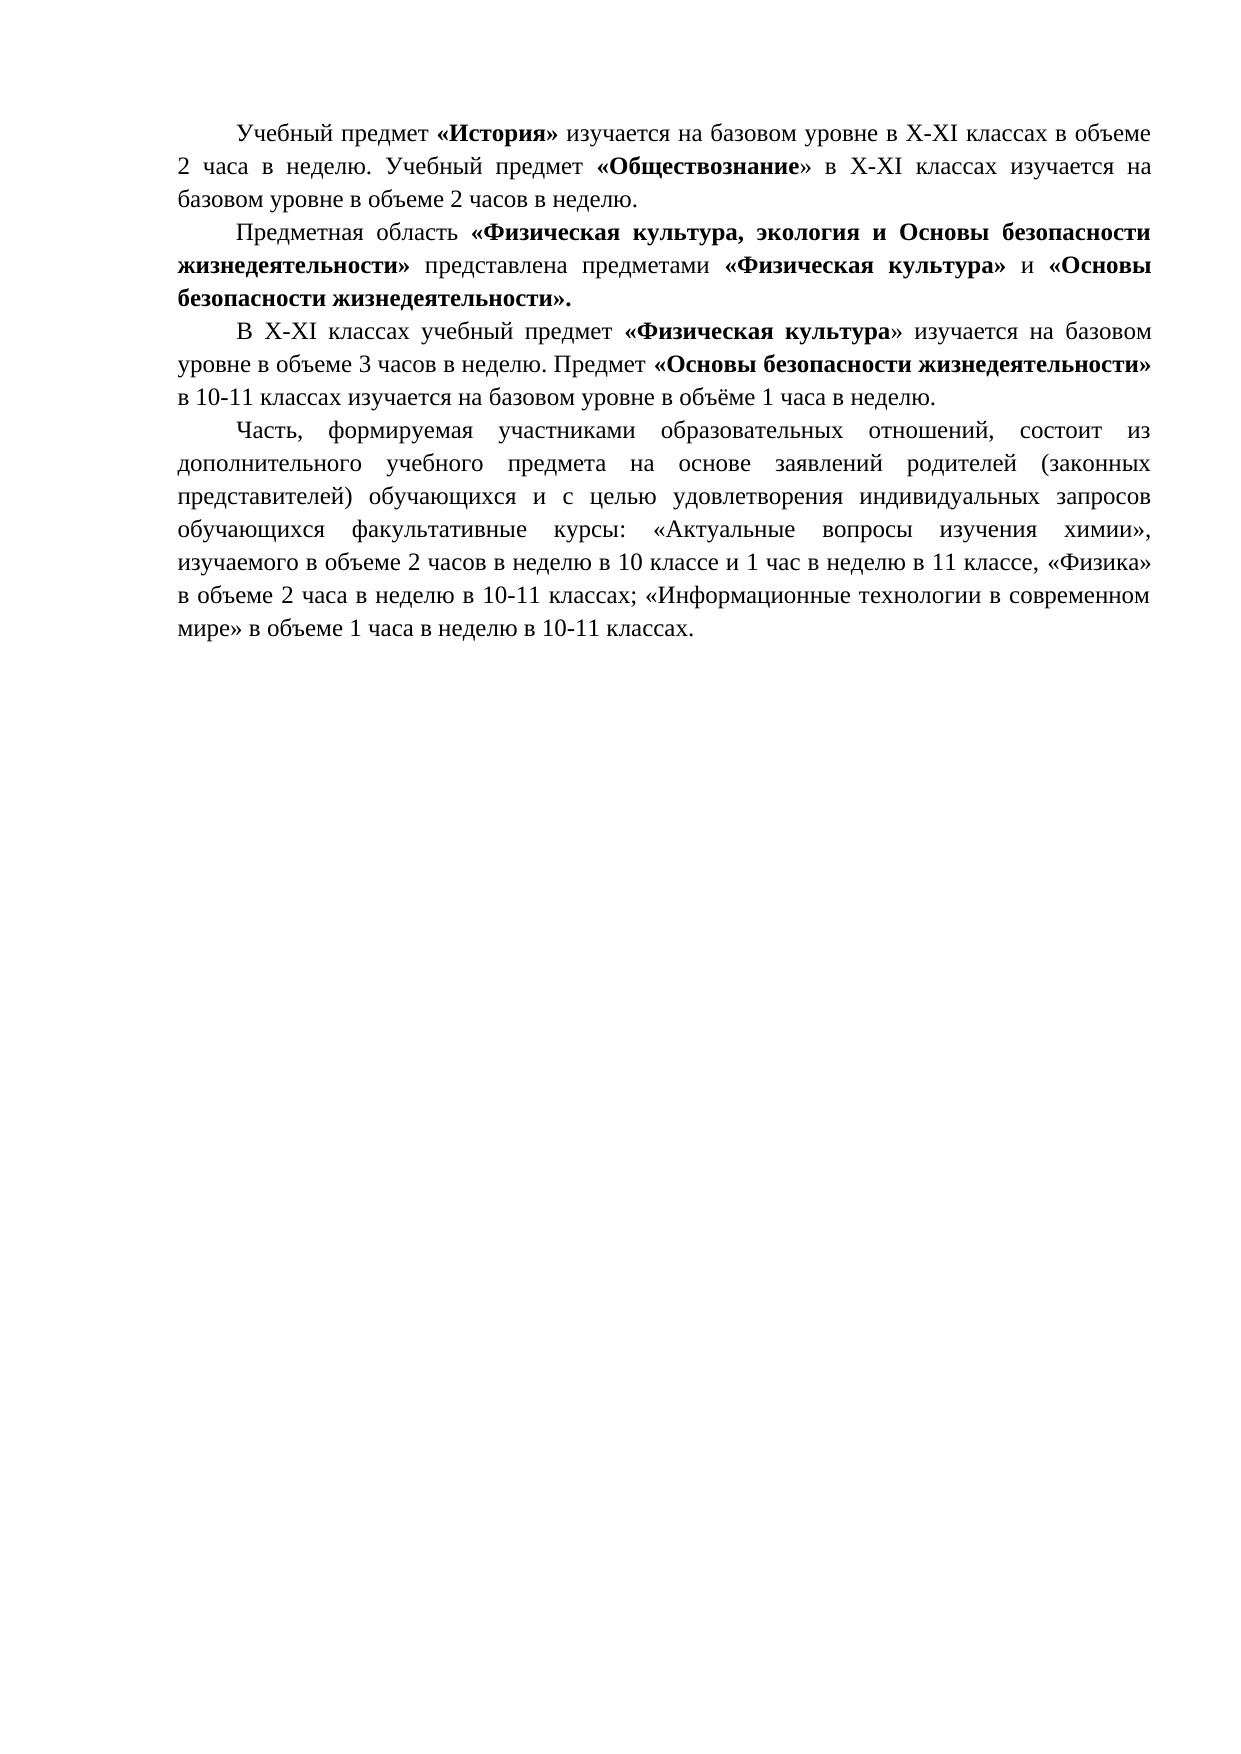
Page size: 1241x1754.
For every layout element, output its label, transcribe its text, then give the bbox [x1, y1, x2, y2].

text В X-XI классах учебный предмет «Физическая культура» изучается на базовом уровне в объеме 3 часов в неделю. Предмет «Основы безопасности жизнедеятельности» в 10-11 классах изучается на базовом уровне в объёме 1 часа в неделю. [177, 316, 1152, 411]
text Учебный предмет «История» изучается на базовом уровне в X-XI классах в объеме 2 часа в неделю. Учебный предмет «Обществознание» в X-XI классах изучается на базовом уровне в объеме 2 часов в неделю. [177, 118, 1152, 213]
text Предметная область «Физическая культура, экология и Основы безопасности жизнедеятельности» представлена предметами «Физическая культура» и «Основы безопасности жизнедеятельности». [177, 217, 1152, 312]
text Часть, формируемая участниками образовательных отношений, состоит из дополнительного учебного предмета на основе заявлений родителей (законных представителей) обучающихся и с целью удовлетворения индивидуальных запросов обучающихся факультативные курсы: «Актуальные вопросы изучения химии», изучаемого в объеме 2 часов в неделю в 10 классе и 1 час в неделю в 11 классе, «Физика» в объеме 2 часа в неделю в 10-11 классах; «Информационные технологии в современном мире» в объеме 1 часа в неделю в 10-11 классах. [177, 415, 1152, 642]
